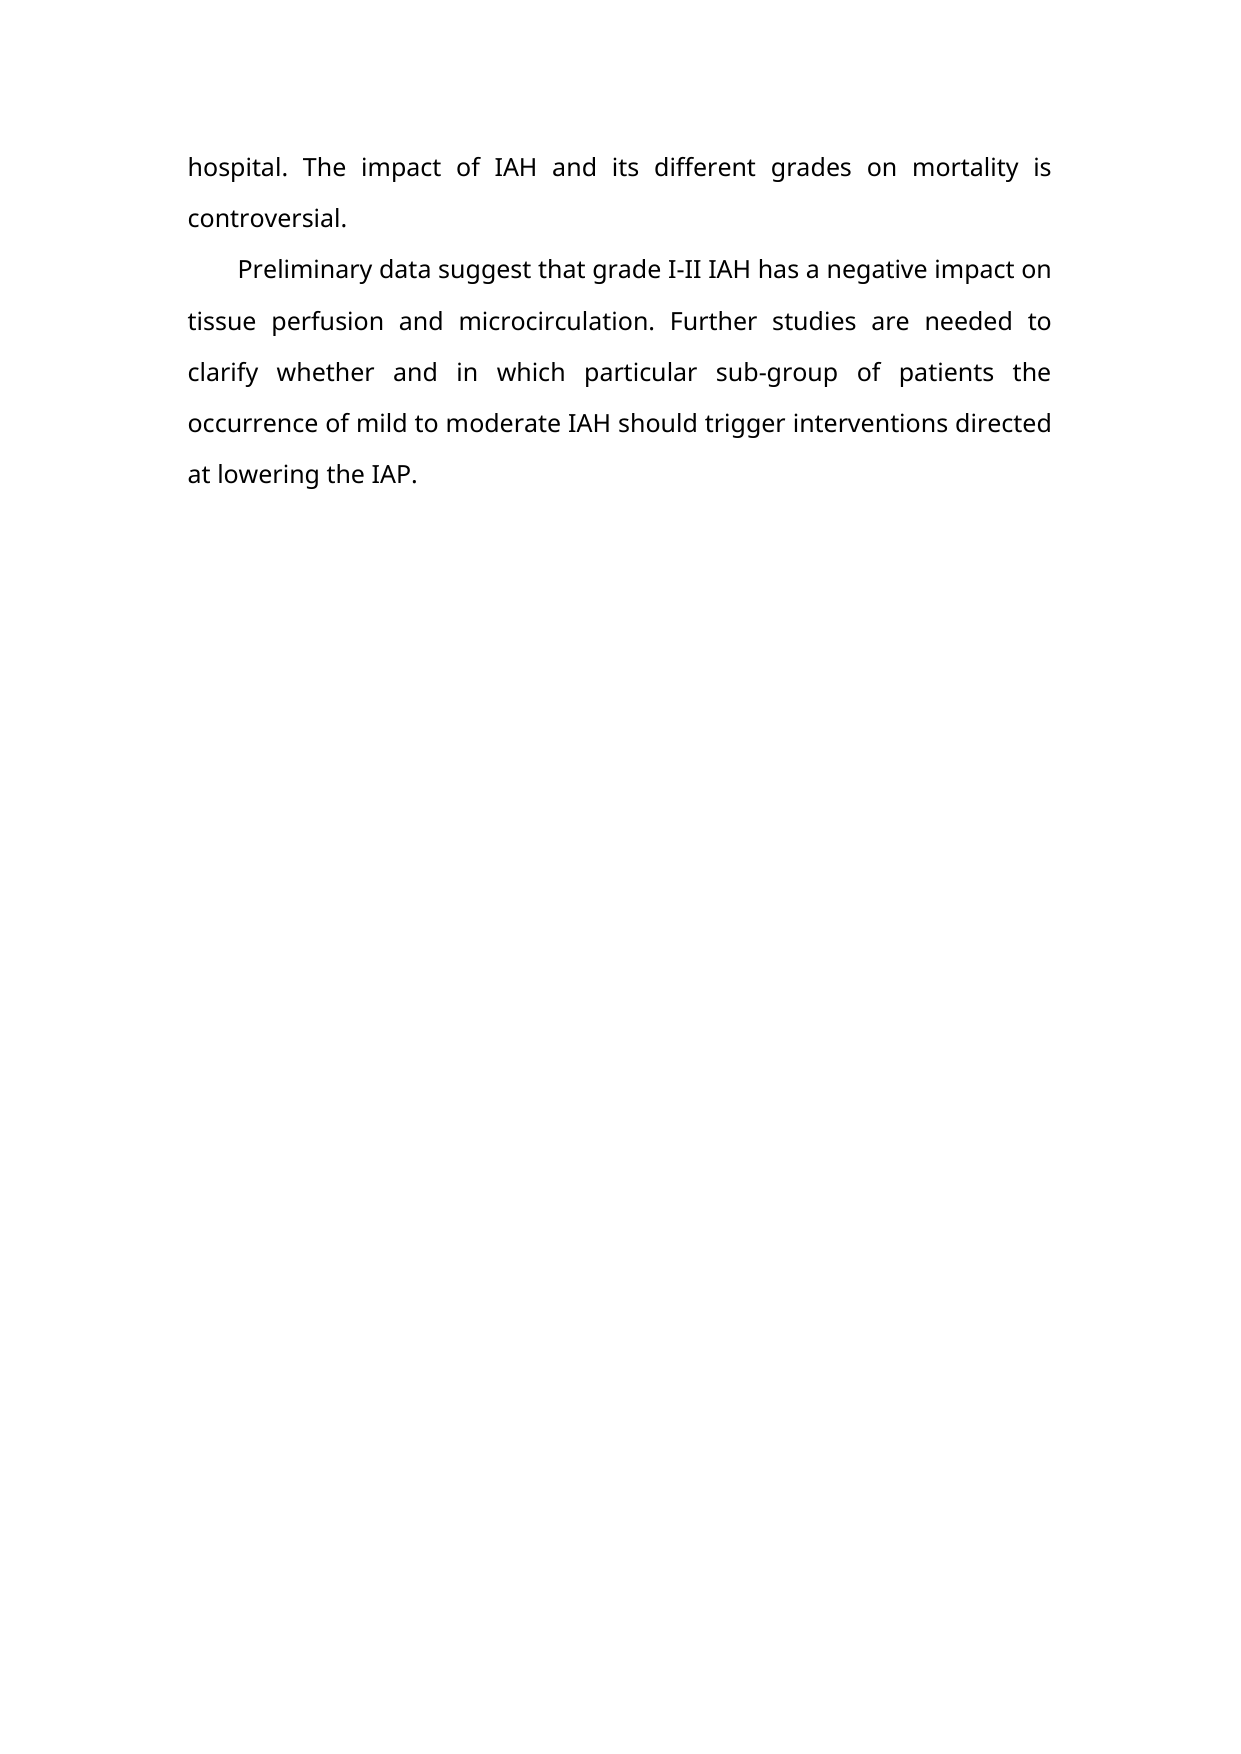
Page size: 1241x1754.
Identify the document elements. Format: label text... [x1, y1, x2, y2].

text Preliminary data suggest that grade I-II IAH has a negative impact on tissue perfusion and microcirculation. Further studies are needed to clarify whether and in which particular sub-group of patients the occurrence of mild to moderate IAH should trigger interventions directed at lowering the IAP. [187, 252, 1053, 490]
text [187, 150, 1053, 235]
